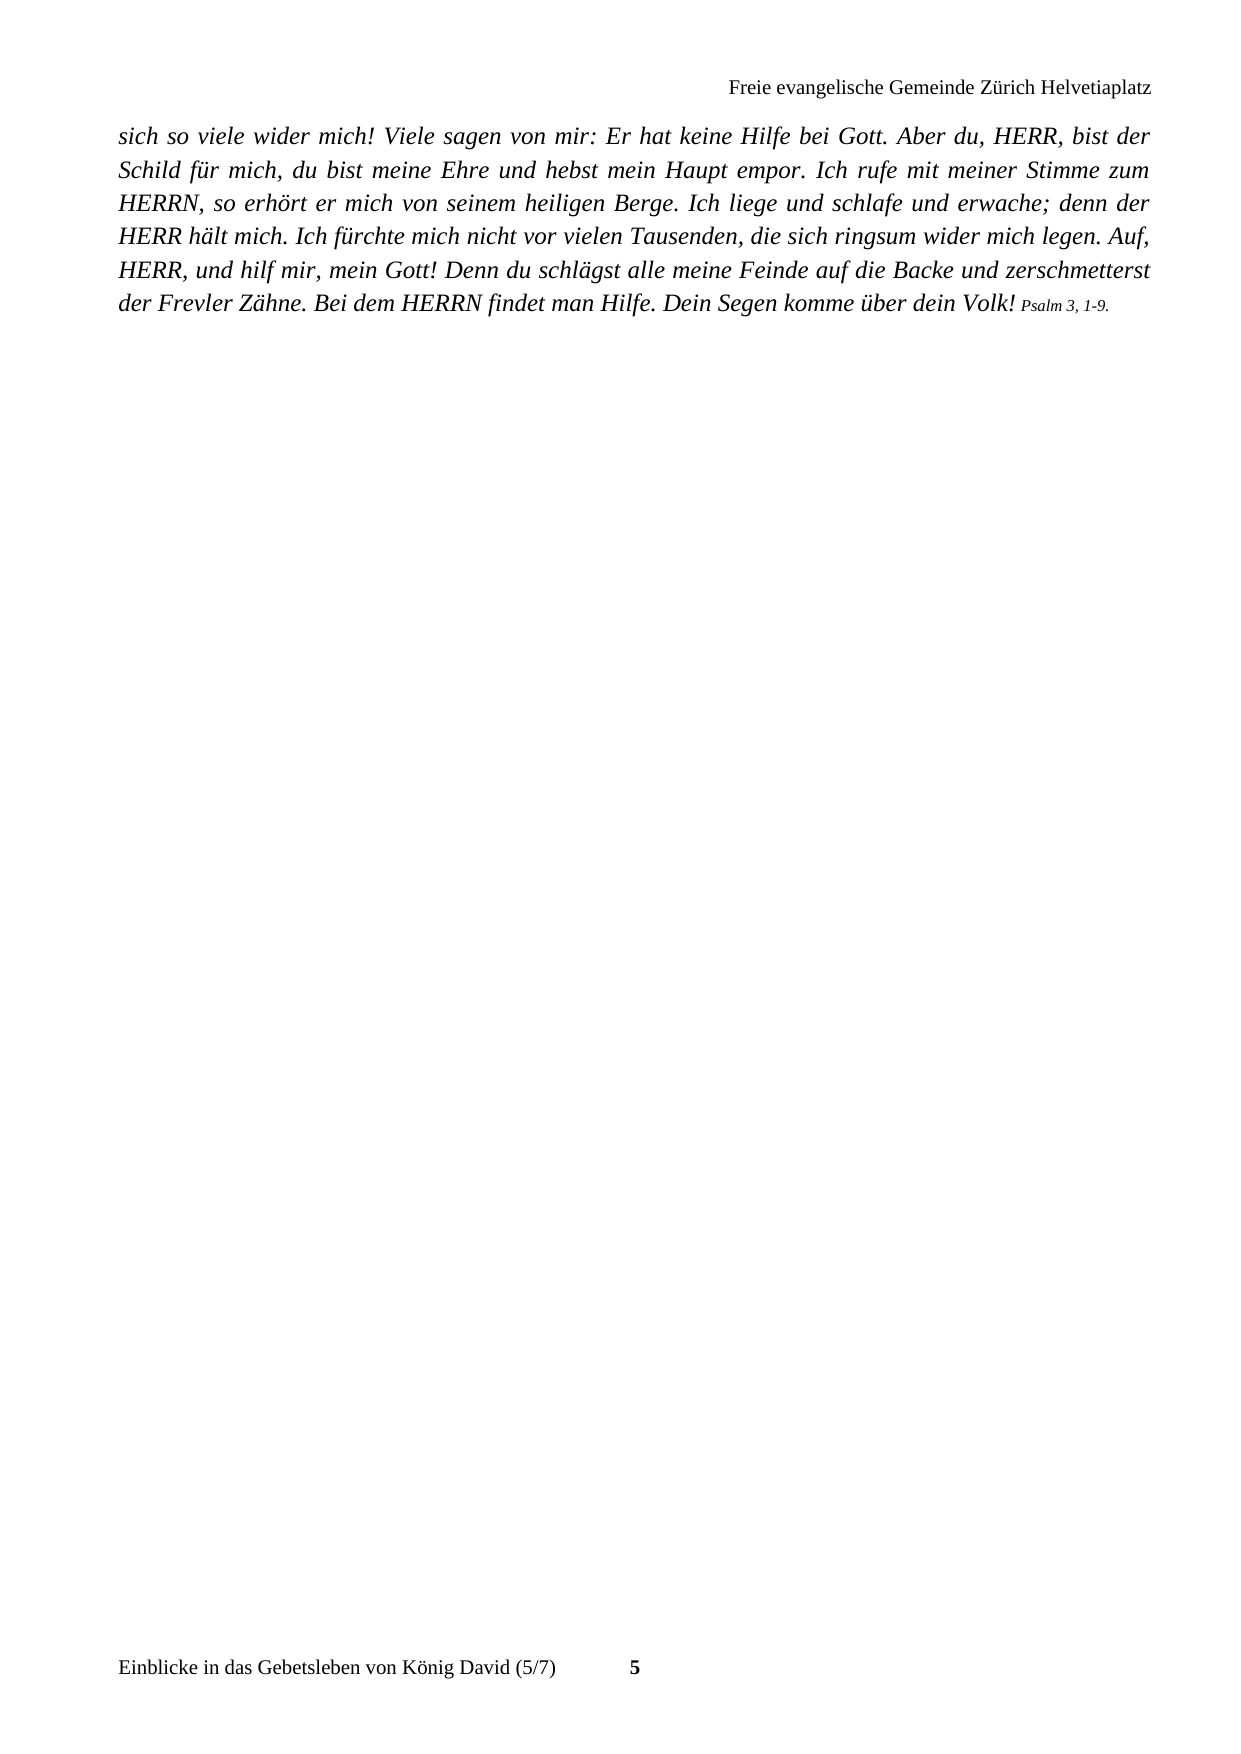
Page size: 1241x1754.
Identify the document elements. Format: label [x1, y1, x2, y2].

text [118, 118, 1152, 318]
